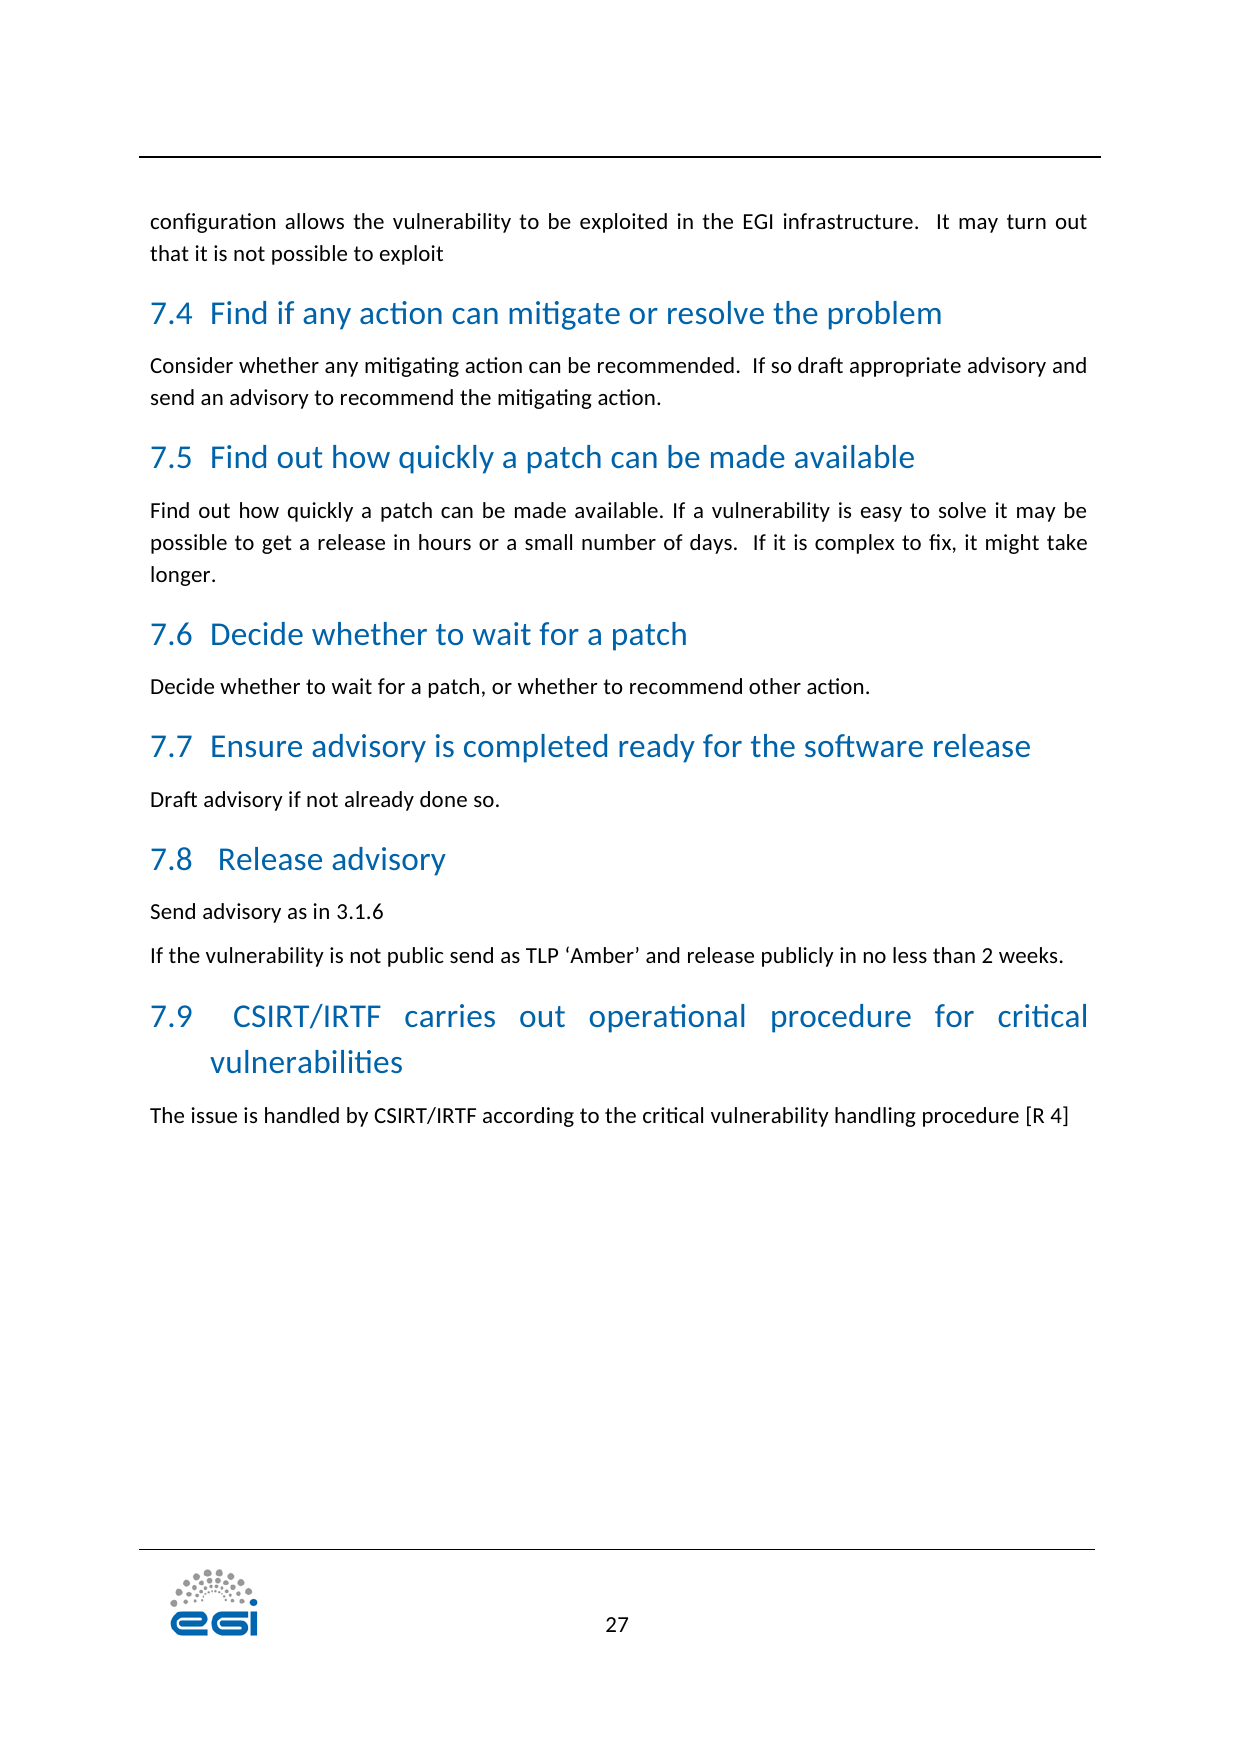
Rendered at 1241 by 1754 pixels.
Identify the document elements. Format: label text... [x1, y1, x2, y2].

subtitle Find if any action can mitigate or resolve the problem [150, 292, 1090, 333]
text Consider whether any mitigating action can be recommended. If so draft appropriate advisory and send an advisory to recommend the mitigating action. [150, 351, 1090, 411]
subtitle Decide whether to wait for a patch [150, 613, 1090, 654]
subtitle Find out how quickly a patch can be made available [150, 436, 1090, 477]
text Find out how quickly a patch can be made available. If a vulnerability is easy to solve it may be possible to get a release in hours or a small number of days. If it is complex to fix, it might take longer. [150, 496, 1090, 588]
picture [150, 1567, 276, 1638]
text Draft advisory if not already done so. [150, 785, 1090, 813]
subtitle CSIRT/IRTF carries out operational procedure for critical vulnerabilities [150, 995, 1090, 1082]
text Decide whether to wait for a patch, or whether to recommend other action. [150, 672, 1090, 700]
subtitle Release advisory [150, 838, 1090, 878]
text Send advisory as in 3.1.6 [150, 897, 1090, 925]
subtitle Ensure advisory is completed ready for the software release [150, 725, 1090, 766]
text If the vulnerability is not public send as TLP ‘Amber’ and release publicly in no less than 2 weeks. [150, 942, 1090, 970]
text The issue is handled by CSIRT/IRTF according to the critical vulnerability handling procedure [R 4] [150, 1101, 1090, 1129]
